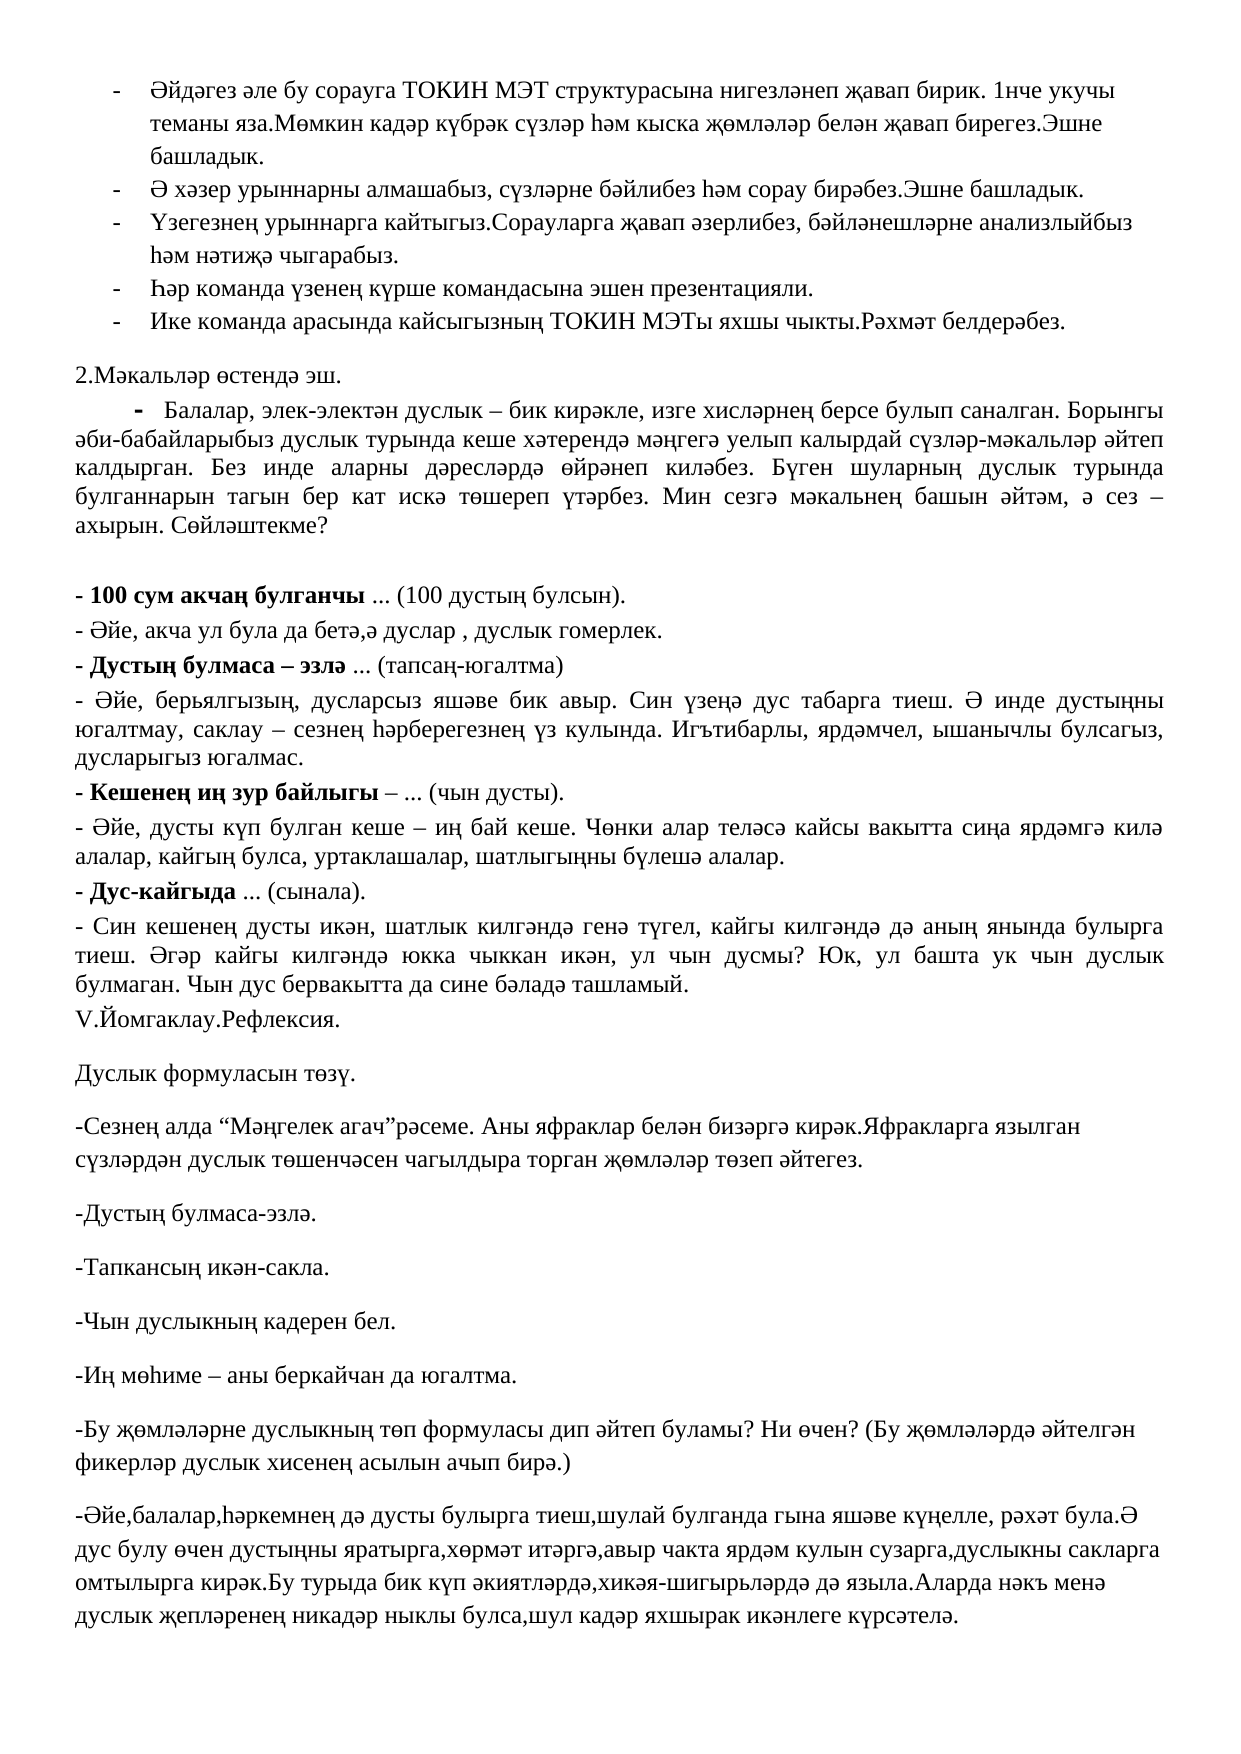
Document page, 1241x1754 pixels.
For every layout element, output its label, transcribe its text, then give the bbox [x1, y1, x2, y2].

text -Әйе,балалар,һәркемнең дә дусты булырга тиеш,шулай булганда гына яшәве күңелле, рәхәт була.Ә дус булу өчен дустыңны яратырга,хөрмәт итәргә,авыр чакта ярдәм кулын сузарга,дуслыкны сакларга омтылырга кирәк.Бу турыда бик күп әкиятләрдә,хикәя-шигырьләрдә дә языла.Аларда нәкъ менә дуслык җепләренең никадәр ныклы булса,шул кадәр яхшырак икәнлеге күрсәтелә. [75, 1501, 1165, 1628]
text - Дус-кайгыда ... (сынала). [75, 876, 1165, 905]
text - Син кешенең дусты икән, шатлык килгәндә генә түгел, кайгы килгәндә дә аның янында булырга тиеш. Әгәр кайгы килгәндә юкка чыккан икән, ул чын дусмы? Юк, ул башта ук чын дуслык булмаган. Чын дус бервакытта да сине бәладә ташламый. [75, 911, 1165, 997]
text V.Йомгаклау.Рефлексия. [75, 1004, 1165, 1032]
list Үзегезнең урыннарга кайтыгыз.Сорауларга җавап әзерлибез, бәйләнешләрне анализлыйбыз һәм нәтиҗә чыгарабыз. [112, 207, 1165, 269]
text - Әйе, дусты күп булган кеше – иң бай кеше. Чөнки алар теләсә кайсы вакытта сиңа ярдәмгә килә алалар, кайгың булса, уртаклашалар, шатлыгыңны бүлешә алалар. [75, 812, 1165, 870]
text -Чын дуслыкның кадерен бел. [75, 1306, 1165, 1335]
list Әйдәгез әле бу сорауга ТОКИН МЭТ структурасына нигезләнеп җавап бирик. 1нче укучы теманы яза.Мөмкин кадәр күбрәк сүзләр һәм кыска җөмләләр белән җавап бирегез.Эшне башладык. [112, 75, 1165, 170]
text -Иң мөһиме – аны беркайчан да югалтма. [75, 1360, 1165, 1389]
text -Сезнең алда “Мәңгелек агач”рәсеме. Аны яфраклар белән бизәргә кирәк.Яфракларга язылган сүзләрдән дуслык төшенчәсен чагылдыра торган җөмләләр төзеп әйтегез. [75, 1111, 1165, 1173]
text - Әйе, берьялгызың, дусларсыз яшәве бик авыр. Син үзеңә дус табарга тиеш. Ә инде дустыңны югалтмау, саклау – сезнең һәрберегезнең үз кулында. Игътибарлы, ярдәмчел, ышанычлы булсагыз, дусларыгыз югалмас. [75, 685, 1165, 771]
text 2.Мәкальләр өстендә эш. [75, 360, 1165, 389]
text - Дустың булмаса – эзлә ... (тапсаң-югалтма) [75, 650, 1165, 679]
list Балалар, элек-электән дуслык – бик кирәкле, изге хисләрнең берсе булып саналган. Борынгы әби-бабайларыбыз дуслык турында кеше хәтерендә мәңгегә уелып калырдай сүзләр-мәкальләр әйтеп калдырган. Без инде аларны дәресләрдә өйрәнеп киләбез. Бүген шуларның дуслык турында булганнарын тагын бер кат искә төшереп үтәрбез. Мин сезгә мәкальнең башын әйтәм, ә сез – ахырын. Сөйләштекме? [75, 395, 1165, 539]
list Ә хәзер урыннарны алмашабыз, сүзләрне бәйлибез һәм сорау бирәбез.Эшне башладык. [112, 174, 1165, 203]
text - Кешенең иң зур байлыгы – ... (чын дусты). [75, 777, 1165, 806]
list Ике команда арасында кайсыгызның ТОКИН МЭТы яхшы чыкты.Рәхмәт белдерәбез. [112, 306, 1165, 335]
list Һәр команда үзенең күрше командасына эшен презентацияли. [112, 273, 1165, 302]
text -Бу җөмләләрне дуслыкның төп формуласы дип әйтеп буламы? Ни өчен? (Бу җөмләләрдә әйтелгән фикерләр дуслык хисенең асылын ачып бирә.) [75, 1414, 1165, 1476]
text -Тапкансың икән-сакла. [75, 1252, 1165, 1281]
text - 100 сум акчаң булганчы ... (100 дустың булсын). [75, 580, 1165, 609]
text -Дустың булмаса-эзлә. [75, 1198, 1165, 1227]
text - Әйе, акча ул була да бетә,ә дуслар , дуслык гомерлек. [75, 615, 1165, 644]
text Дуслык формуласын төзү. [75, 1058, 1165, 1086]
